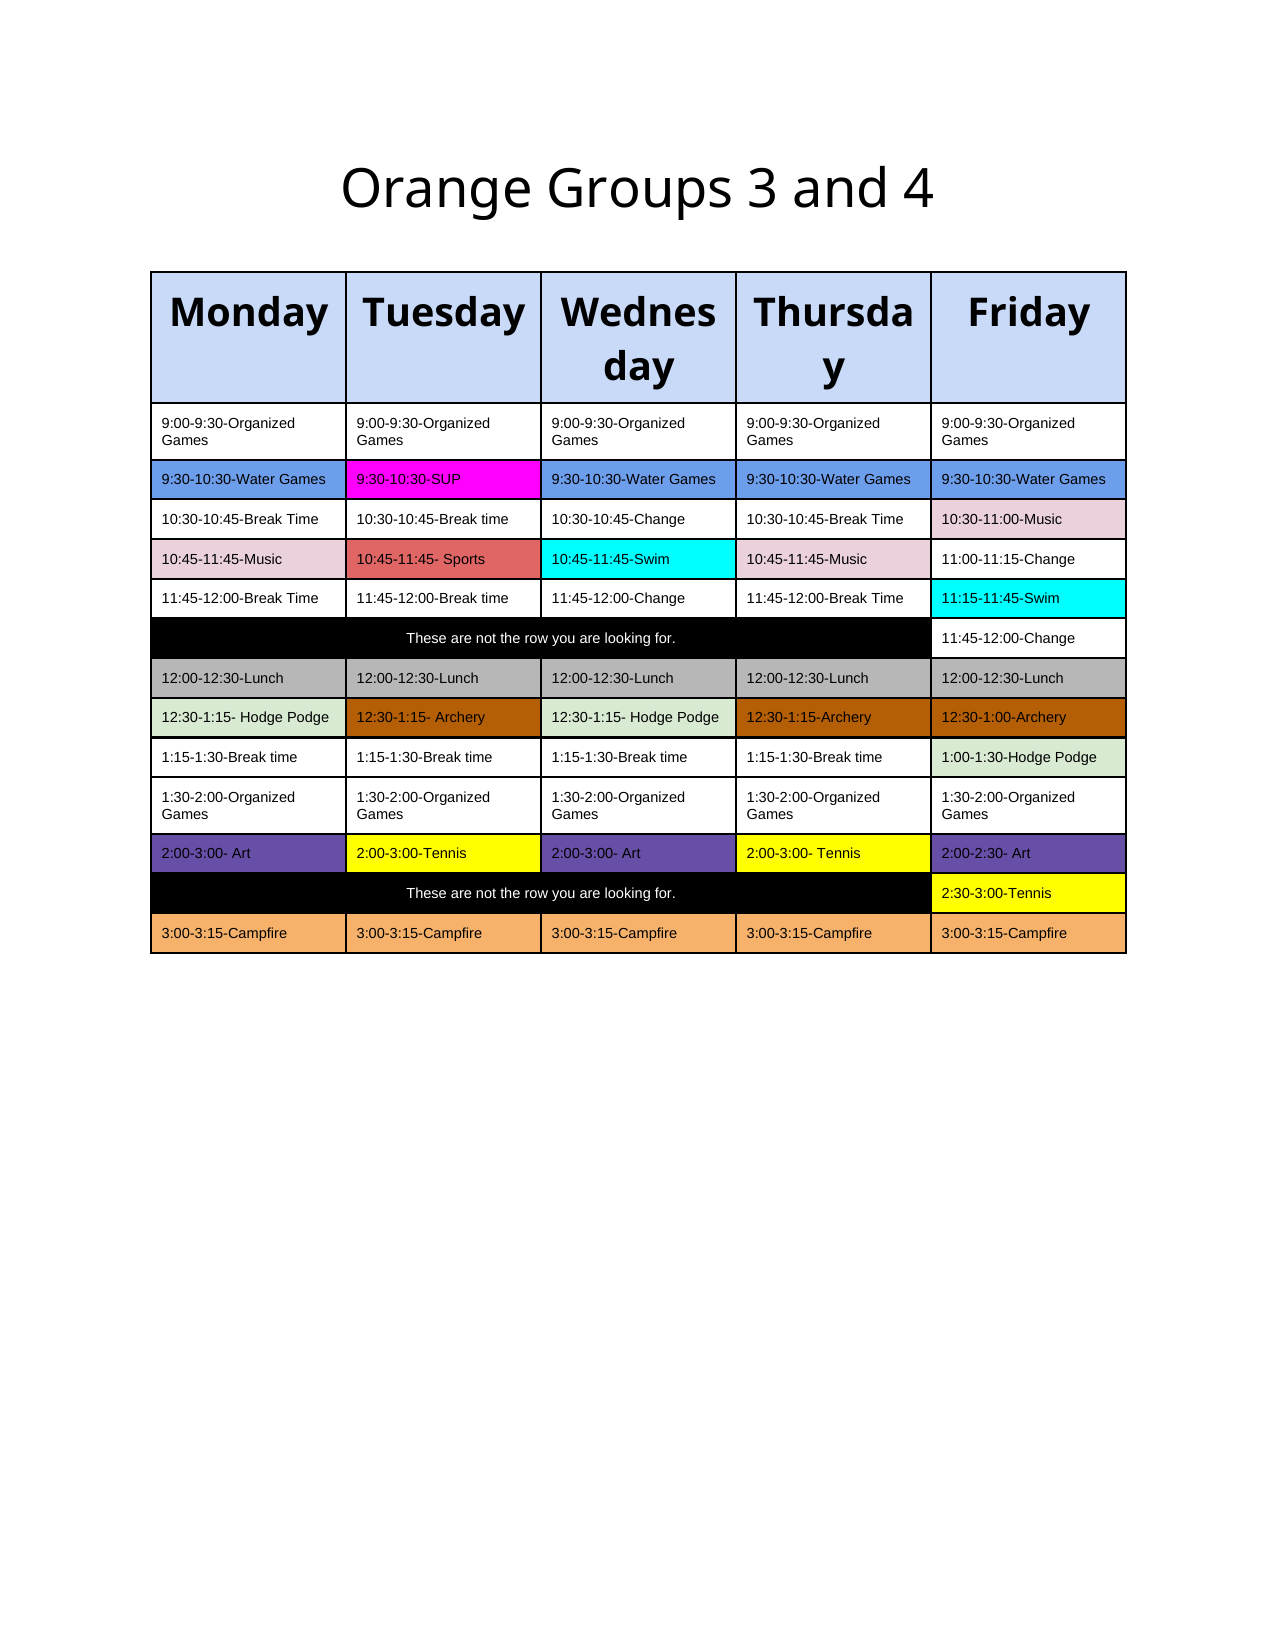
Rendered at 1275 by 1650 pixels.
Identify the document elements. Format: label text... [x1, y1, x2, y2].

table_cell 10:30-10:45-Break Time [737, 500, 930, 538]
table_cell 2:00-3:00- Tennis [737, 835, 930, 872]
table_cell 10:30-10:45-Break Time [152, 500, 345, 538]
table_cell 12:00-12:30-Lunch [542, 659, 735, 697]
table_header Wednesday [542, 273, 735, 402]
table_cell 9:30-10:30-Water Games [152, 461, 345, 498]
table_cell 12:30-1:15-Archery [737, 699, 930, 736]
table_cell 12:30-1:15- Hodge Podge [152, 699, 345, 736]
table_cell 1:15-1:30-Break time [542, 739, 735, 776]
table_cell 12:30-1:15- Archery [347, 699, 540, 736]
table_cell 9:30-10:30-Water Games [542, 461, 735, 498]
table_cell 2:00-2:30- Art [932, 835, 1125, 872]
table_cell 10:45-11:45- Sports [347, 540, 540, 578]
table_cell 1:15-1:30-Break time [152, 739, 345, 776]
table_cell 2:00-3:00-Tennis [347, 835, 540, 872]
table_cell 10:30-11:00-Music [932, 500, 1125, 538]
table_cell 3:00-3:15-Campfire [932, 914, 1125, 952]
table_cell 9:00-9:30-Organized Games [347, 404, 540, 458]
table_cell 1:30-2:00-Organized Games [932, 778, 1125, 832]
table_cell 9:00-9:30-Organized Games [737, 404, 930, 458]
table_cell 9:30-10:30-Water Games [932, 461, 1125, 498]
table_cell 9:00-9:30-Organized Games [542, 404, 735, 458]
table_header Friday [932, 273, 1125, 402]
table_cell 10:45-11:45-Swim [542, 540, 735, 578]
table_header Tuesday [347, 273, 540, 402]
table_cell 11:45-12:00-Break time [347, 580, 540, 617]
table_cell 2:00-3:00- Art [542, 835, 735, 872]
table_cell 12:00-12:30-Lunch [152, 659, 345, 697]
table_header Thursday [737, 273, 930, 402]
table_cell 3:00-3:15-Campfire [542, 914, 735, 952]
table_cell 3:00-3:15-Campfire [152, 914, 345, 952]
table_cell 12:00-12:30-Lunch [347, 659, 540, 697]
table_cell 11:15-11:45-Swim [932, 580, 1125, 617]
table_cell 12:00-12:30-Lunch [932, 659, 1125, 697]
table_cell 9:30-10:30-Water Games [737, 461, 930, 498]
table_cell 9:00-9:30-Organized Games [932, 404, 1125, 458]
table_cell 2:00-3:00- Art [152, 835, 345, 872]
table_cell These are not the row you are looking for. [152, 619, 930, 657]
title Orange Groups 3 and 4 [150, 150, 1125, 224]
table_cell 10:30-10:45-Change [542, 500, 735, 538]
table_cell 12:30-1:15- Hodge Podge [542, 699, 735, 736]
table_cell 12:30-1:00-Archery [932, 699, 1125, 736]
table_cell 11:45-12:00-Change [542, 580, 735, 617]
table_header Monday [152, 273, 345, 402]
table_cell 1:30-2:00-Organized Games [542, 778, 735, 832]
table_cell 1:15-1:30-Break time [347, 739, 540, 776]
table_cell 10:45-11:45-Music [737, 540, 930, 578]
table_cell 9:00-9:30-Organized Games [152, 404, 345, 458]
table_cell 1:00-1:30-Hodge Podge [932, 739, 1125, 776]
table_cell 11:45-12:00-Break Time [737, 580, 930, 617]
table_cell 11:45-12:00-Change [932, 619, 1125, 657]
table_cell 1:30-2:00-Organized Games [737, 778, 930, 832]
table_cell 1:30-2:00-Organized Games [152, 778, 345, 832]
table_cell 11:45-12:00-Break Time [152, 580, 345, 617]
table_cell 2:30-3:00-Tennis [932, 874, 1125, 912]
table_cell 3:00-3:15-Campfire [347, 914, 540, 952]
table_cell 10:30-10:45-Break time [347, 500, 540, 538]
table_cell 3:00-3:15-Campfire [737, 914, 930, 952]
table_cell 10:45-11:45-Music [152, 540, 345, 578]
table_cell 9:30-10:30-SUP [347, 461, 540, 498]
table_cell These are not the row you are looking for. [152, 874, 930, 912]
table_cell 1:15-1:30-Break time [737, 739, 930, 776]
table_cell 11:00-11:15-Change [932, 540, 1125, 578]
table_cell 12:00-12:30-Lunch [737, 659, 930, 697]
table_cell 1:30-2:00-Organized Games [347, 778, 540, 832]
